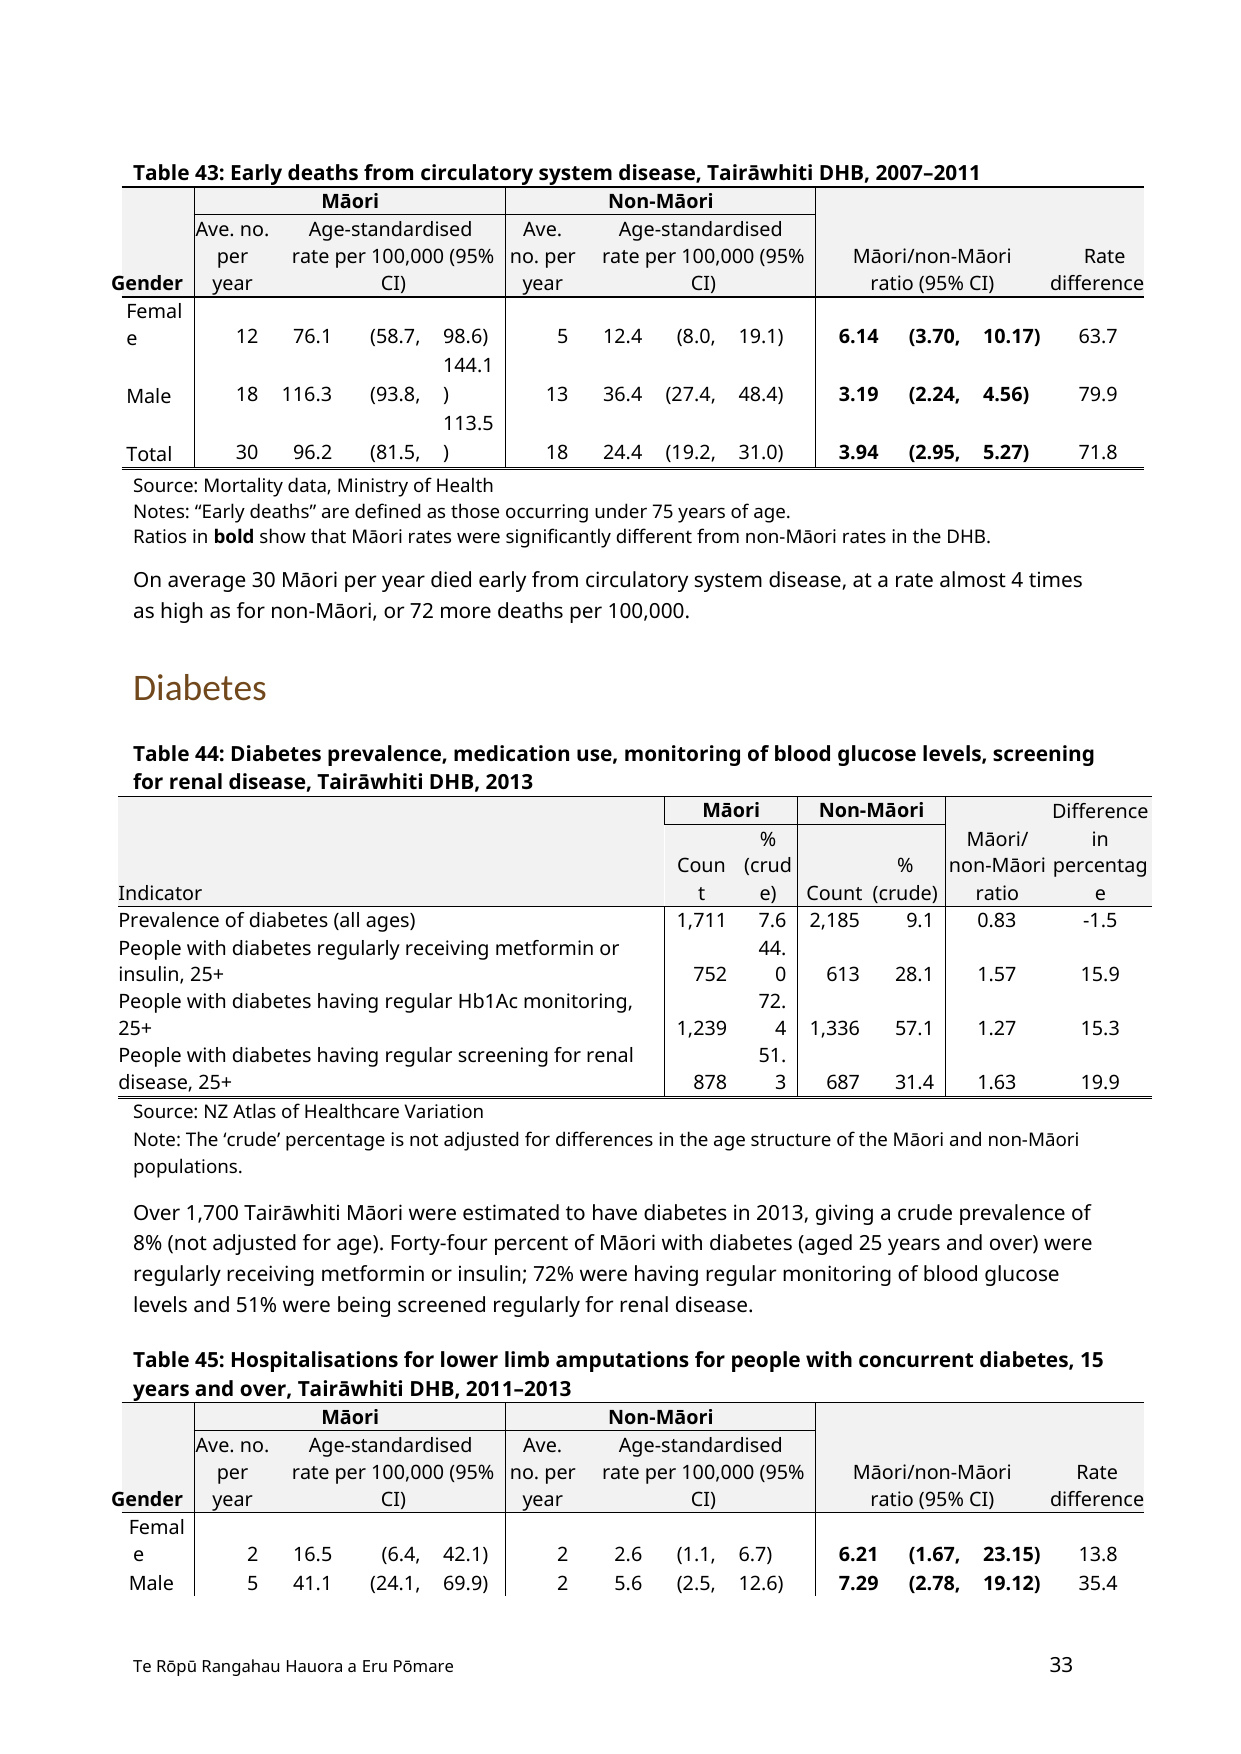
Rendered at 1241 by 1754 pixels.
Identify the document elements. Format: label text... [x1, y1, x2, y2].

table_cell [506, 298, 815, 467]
text Over 1,700 Tairāwhiti Māori were estimated to have diabetes in 2013, giving a crude prevalence of 8% (not adjusted for age). Forty-four percent of Māori with diabetes (aged 25 years and over) were regularly receiving metformin or insulin; 72% were having regular monitoring of blood glucose levels and 51% were being screened regularly for renal disease. [133, 1198, 1107, 1318]
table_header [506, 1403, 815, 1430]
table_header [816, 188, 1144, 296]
text Table 44: Diabetes prevalence, medication use, monitoring of blood glucose levels, screening for renal disease, Tairāwhiti DHB, 2013 [133, 739, 1107, 796]
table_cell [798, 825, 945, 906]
text Source: NZ Atlas of Healthcare Variation Note: The ‘crude’ percentage is not adjusted for differences in the age structure of the Māori and non-Māori populations. [133, 1099, 1107, 1179]
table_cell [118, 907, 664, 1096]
text Table 43: Early deaths from circulatory system disease, Tairāwhiti DHB, 2007–2011 [133, 158, 1107, 186]
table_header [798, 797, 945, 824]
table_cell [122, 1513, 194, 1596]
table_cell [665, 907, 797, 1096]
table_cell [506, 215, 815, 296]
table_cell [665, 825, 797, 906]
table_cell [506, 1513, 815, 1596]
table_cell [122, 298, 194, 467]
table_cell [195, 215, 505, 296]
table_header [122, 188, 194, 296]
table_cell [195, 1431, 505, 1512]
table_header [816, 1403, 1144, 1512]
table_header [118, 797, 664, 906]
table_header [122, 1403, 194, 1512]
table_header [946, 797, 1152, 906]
subtitle Diabetes [133, 664, 1107, 710]
text Table 45: Hospitalisations for lower limb amputations for people with concurrent diabetes, 15 years and over, Tairāwhiti DHB, 2011–2013 [133, 1345, 1107, 1402]
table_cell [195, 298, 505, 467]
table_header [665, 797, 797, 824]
text On average 30 Māori per year died early from circulatory system disease, at a rate almost 4 times as high as for non-Māori, or 72 more deaths per 100,000. [133, 566, 1107, 625]
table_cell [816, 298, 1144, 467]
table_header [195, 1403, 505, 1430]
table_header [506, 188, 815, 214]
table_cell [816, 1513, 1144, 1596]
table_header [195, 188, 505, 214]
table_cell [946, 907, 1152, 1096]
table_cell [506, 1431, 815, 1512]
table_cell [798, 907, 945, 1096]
text Source: Mortality data, Ministry of Health Notes: “Early deaths” are defined as those occurring under 75 years of age. Ratios in bold show that Māori rates were significantly different from non-Māori rates in the DHB. [133, 472, 1107, 549]
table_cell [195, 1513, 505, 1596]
